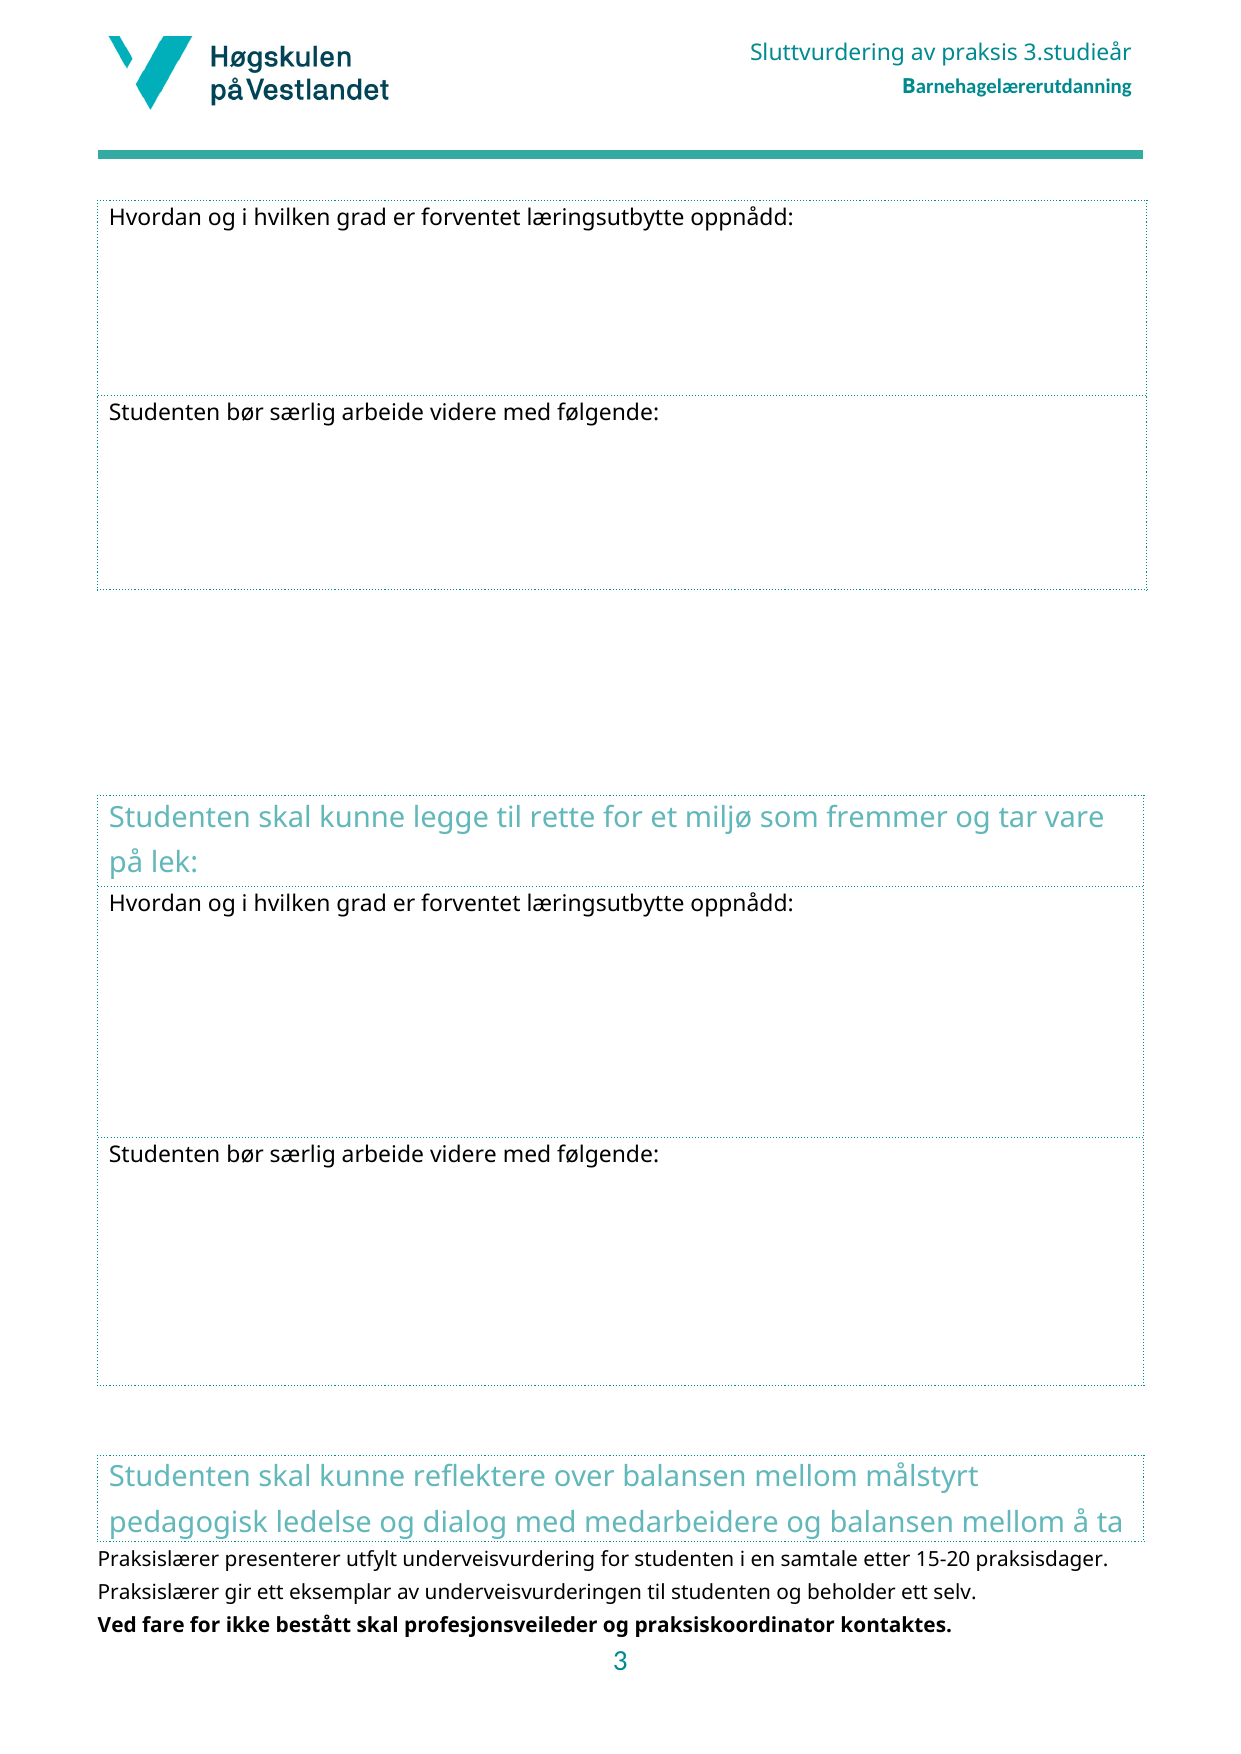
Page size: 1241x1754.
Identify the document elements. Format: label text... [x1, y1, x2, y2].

table_cell Hvordan og i hvilken grad er forventet læringsutbytte oppnådd: [98, 886, 1144, 1137]
picture [108, 36, 389, 110]
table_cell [98, 395, 1147, 589]
table_header Studenten skal kunne legge til rette for et miljø som fremmer og tar vare på lek: [98, 795, 1144, 886]
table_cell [98, 200, 1147, 394]
table_cell Studenten bør særlig arbeide videre med følgende: [98, 1137, 1144, 1385]
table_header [98, 1455, 1144, 1541]
